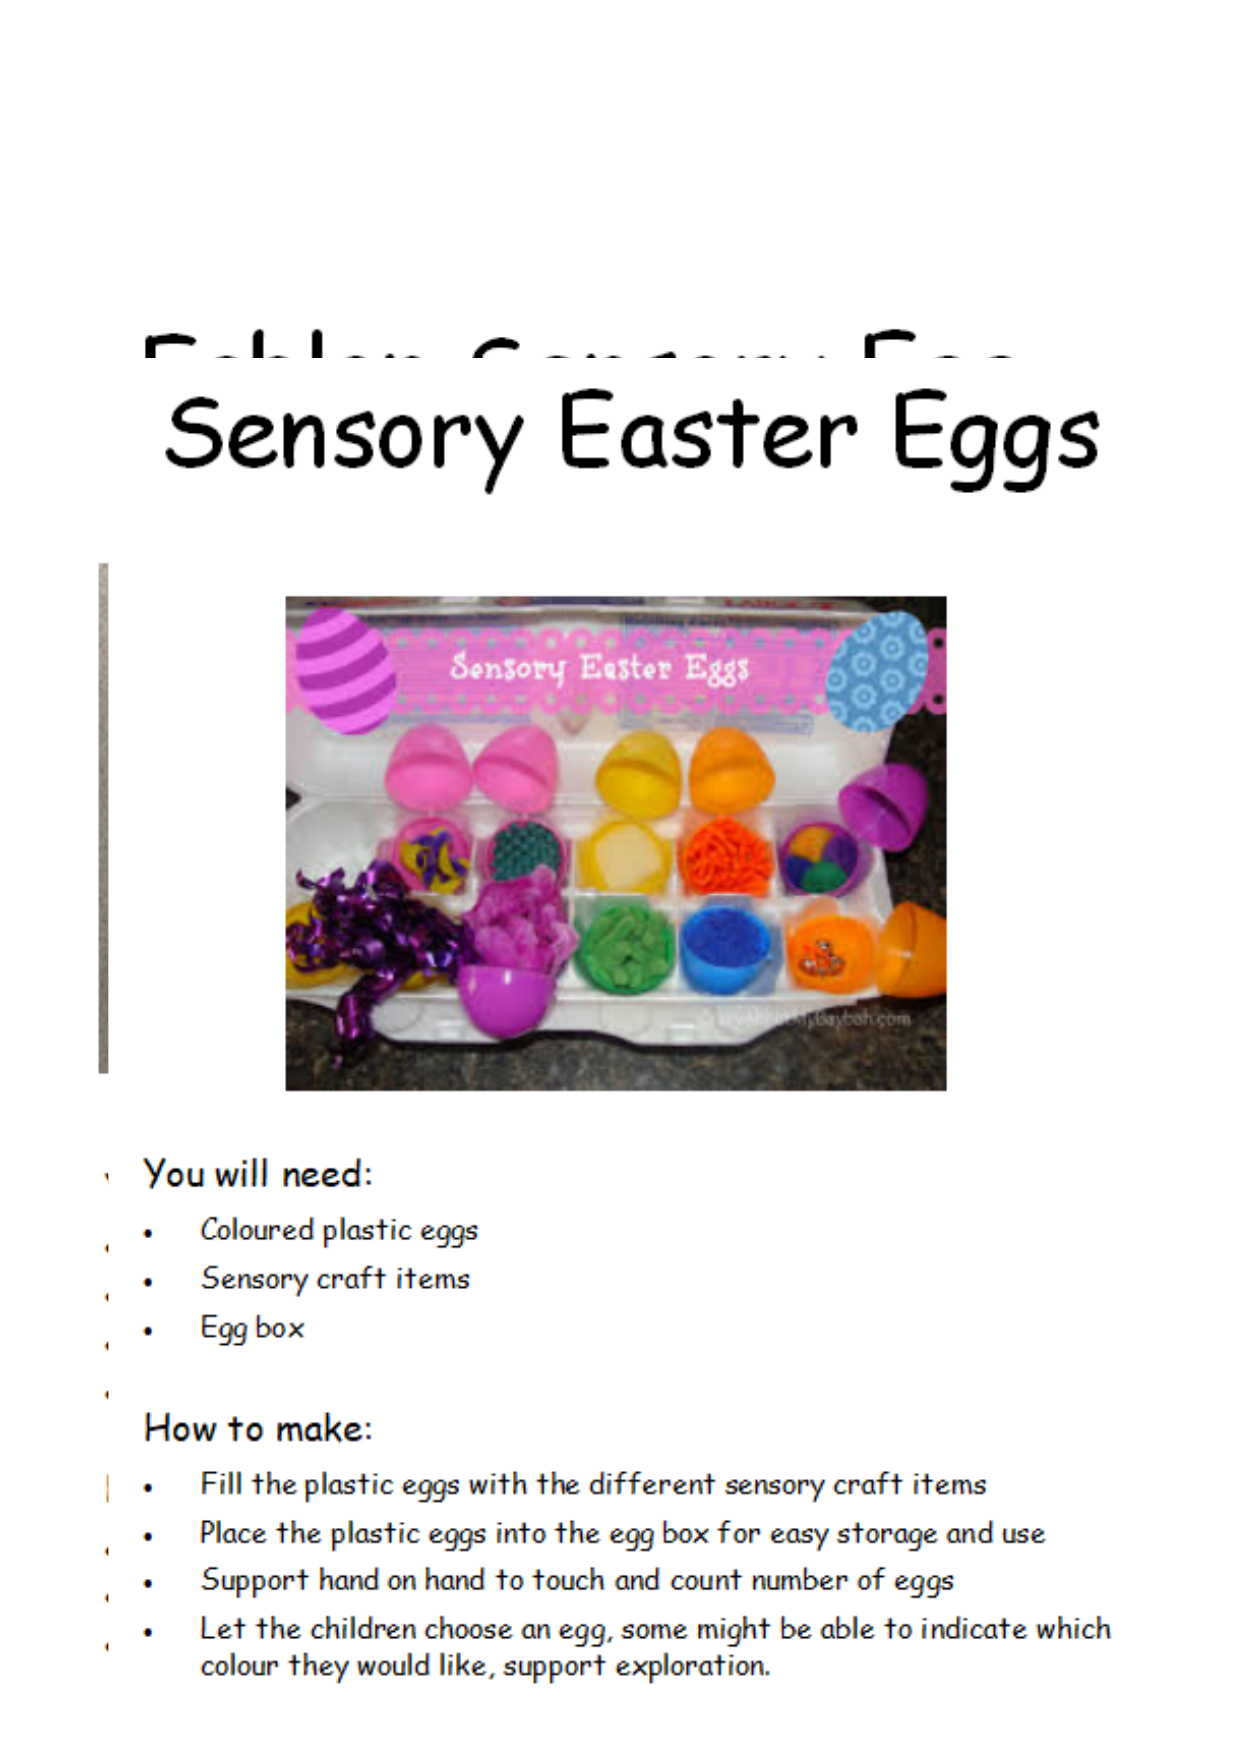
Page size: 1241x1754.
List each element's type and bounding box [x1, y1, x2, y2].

picture [86, 293, 1142, 1754]
